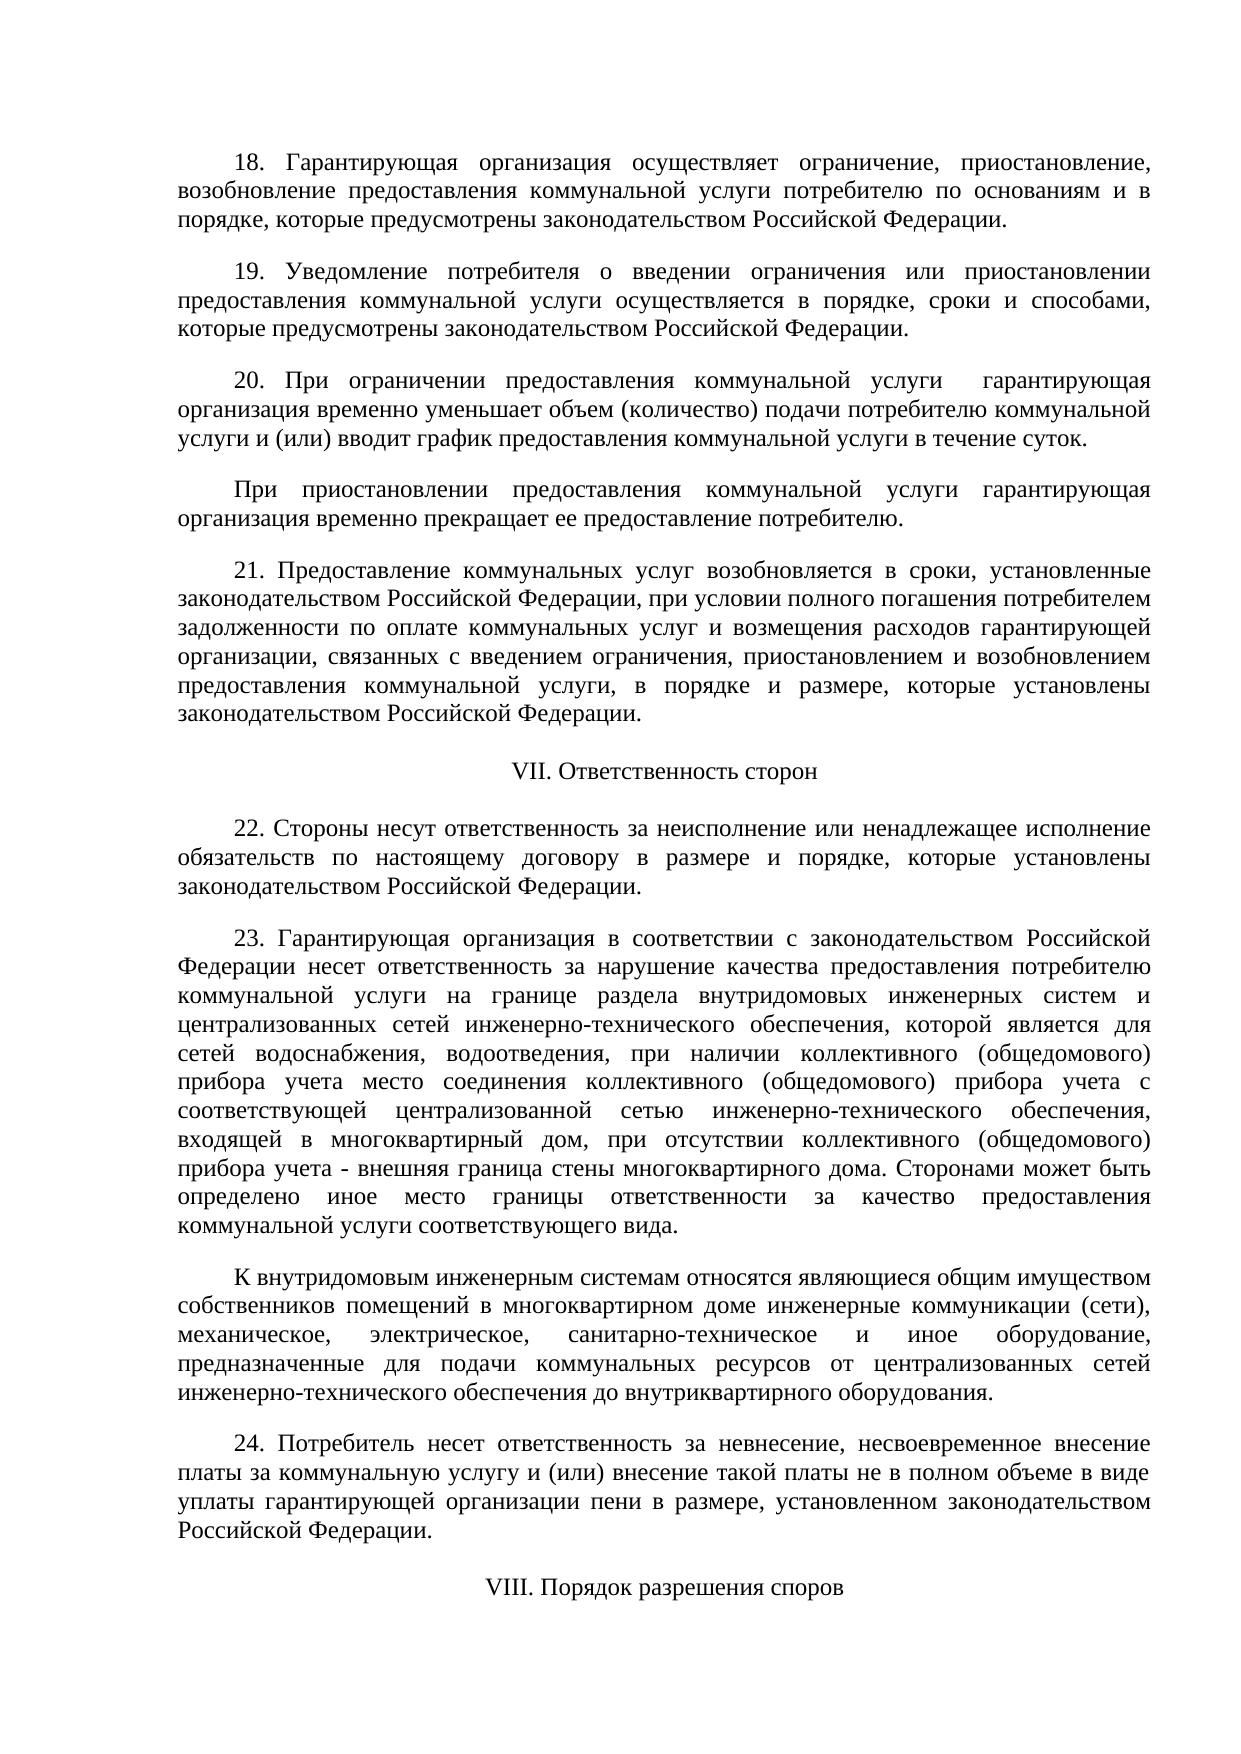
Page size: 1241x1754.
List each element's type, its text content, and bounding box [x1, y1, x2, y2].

text 18. Гарантирующая организация осуществляет ограничение, приостановление, возобновление предоставления коммунальной услуги потребителю по основаниям и в порядке, которые предусмотрены законодательством Российской Федерации. [177, 147, 1152, 233]
text 19. Уведомление потребителя о введении ограничения или приостановлении предоставления коммунальной услуги осуществляется в порядке, сроки и способами, которые предусмотрены законодательством Российской Федерации. [177, 256, 1152, 342]
text При приостановлении предоставления коммунальной услуги гарантирующая организация временно прекращает ее предоставление потребителю. [177, 474, 1152, 532]
text 23. Гарантирующая организация в соответствии с законодательством Российской Федерации несет ответственность за нарушение качества предоставления потребителю коммунальной услуги на границе раздела внутридомовых инженерных систем и централизованных сетей инженерно-технического обеспечения, которой является для сетей водоснабжения, водоотведения, при наличии коллективного (общедомового) прибора учета место соединения коллективного (общедомового) прибора учета с соответствующей централизованной сетью инженерно-технического обеспечения, входящей в многоквартирный дом, при отсутствии коллективного (общедомового) прибора учета - внешняя граница стены многоквартирного дома. Сторонами может быть определено иное место границы ответственности за качество предоставления коммунальной услуги соответствующего вида. [177, 923, 1152, 1239]
text 22. Стороны несут ответственность за неисполнение или ненадлежащее исполнение обязательств по настоящему договору в размере и порядке, которые установлены законодательством Российской Федерации. [177, 813, 1152, 900]
text 24. Потребитель несет ответственность за невнесение, несвоевременное внесение платы за коммунальную услугу и (или) внесение такой платы не в полном объеме в виде уплаты гарантирующей организации пени в размере, установленном законодательством Российской Федерации. [177, 1428, 1152, 1543]
text 21. Предоставление коммунальных услуг возобновляется в сроки, установленные законодательством Российской Федерации, при условии полного погашения потребителем задолженности по оплате коммунальных услуг и возмещения расходов гарантирующей организации, связанных с введением ограничения, приостановлением и возобновлением предоставления коммунальной услуги, в порядке и размере, которые установлены законодательством Российской Федерации. [177, 555, 1152, 727]
text VIII. Порядок разрешения споров [177, 1572, 1152, 1601]
text VII. Ответственность сторон [177, 756, 1152, 785]
text 20. При ограничении предоставления коммунальной услуги гарантирующая организация временно уменьшает объем (количество) подачи потребителю коммунальной услуги и (или) вводит график предоставления коммунальной услуги в течение суток. [177, 365, 1152, 451]
text К внутридомовым инженерным системам относятся являющиеся общим имуществом собственников помещений в многоквартирном доме инженерные коммуникации (сети), механическое, электрическое, санитарно-техническое и иное оборудование, предназначенные для подачи коммунальных ресурсов от централизованных сетей инженерно-технического обеспечения до внутриквартирного оборудования. [177, 1262, 1152, 1406]
